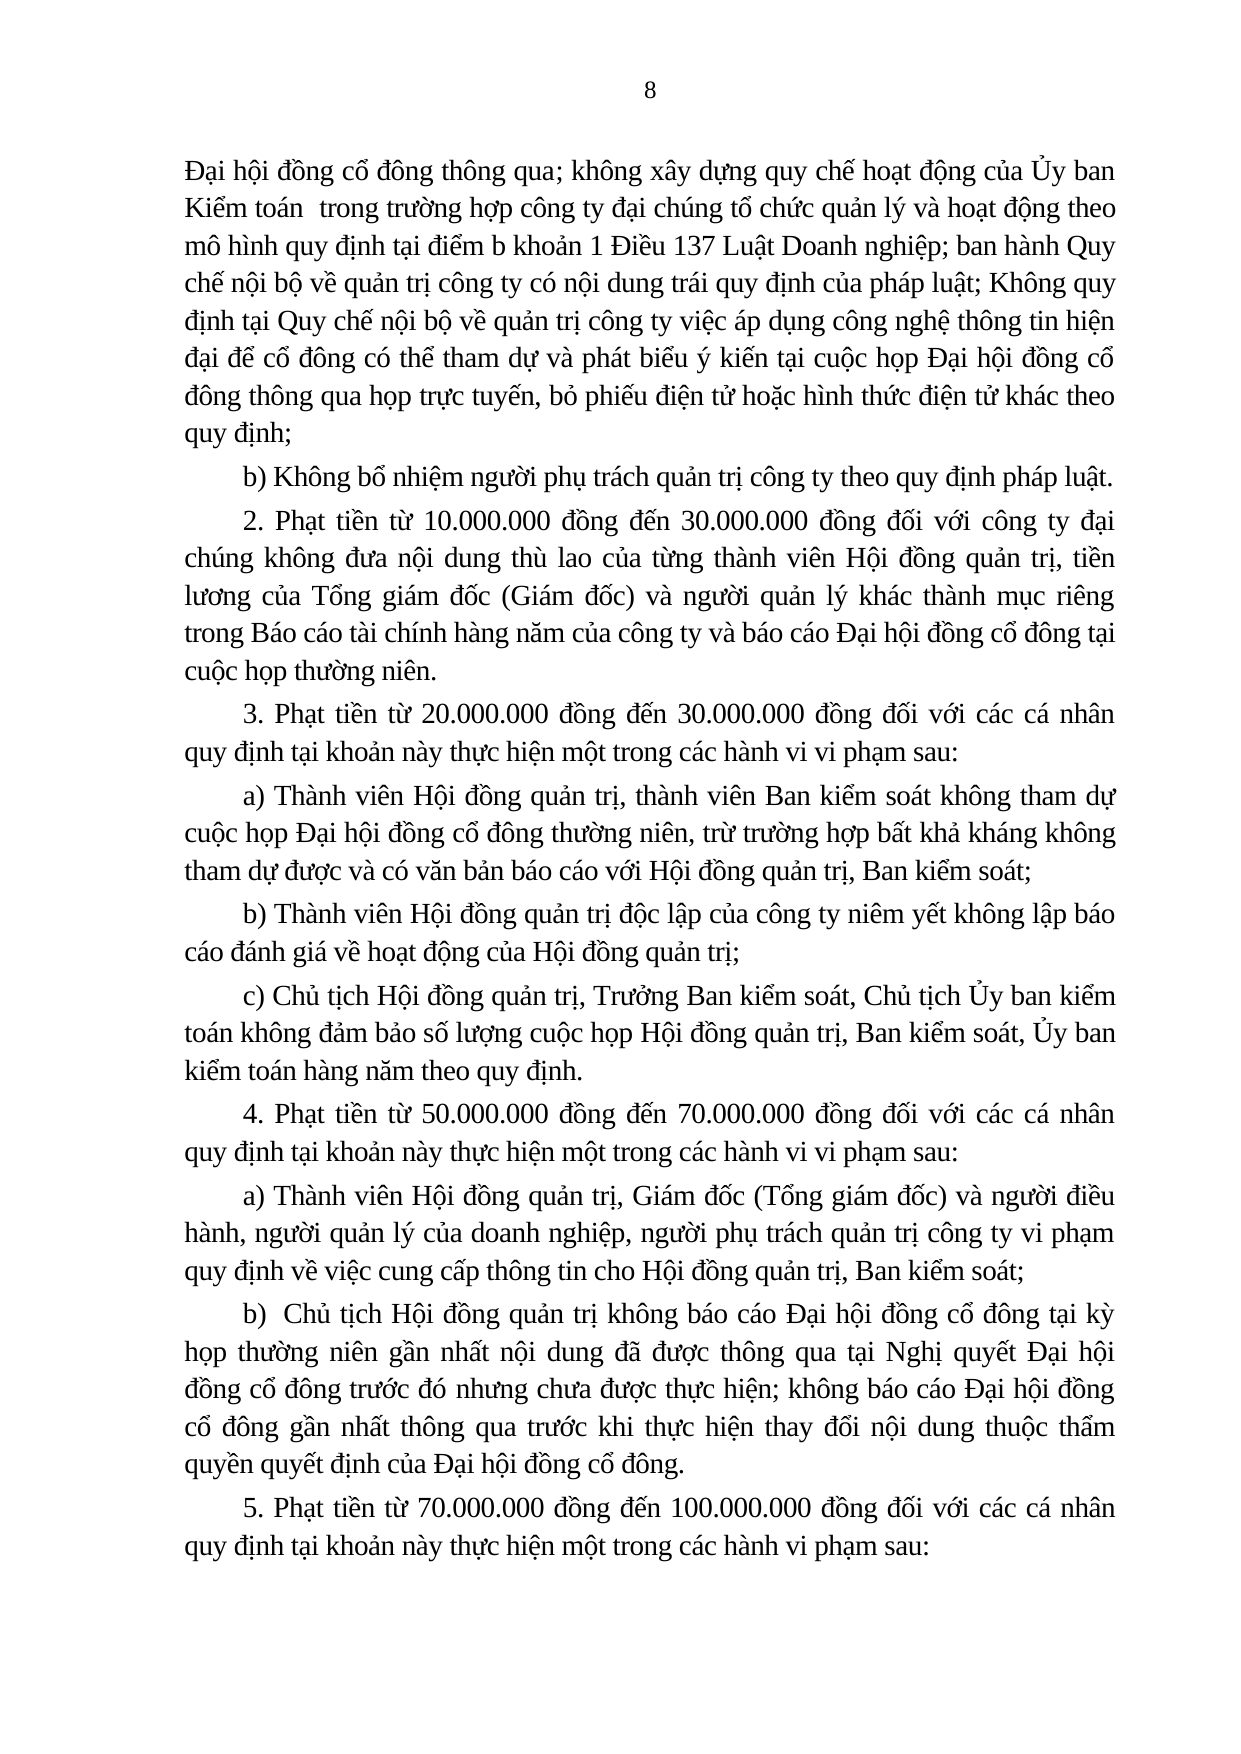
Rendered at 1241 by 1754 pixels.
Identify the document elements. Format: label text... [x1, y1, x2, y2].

text b) Thành viên Hội đồng quản trị độc lập của công ty niêm yết không lập báo cáo đánh giá về hoạt động của Hội đồng quản trị; [184, 894, 1116, 969]
text 2. Phạt tiền từ 10.000.000 đồng đến 30.000.000 đồng đối với công ty đại chúng không đưa nội dung thù lao của từng thành viên Hội đồng quản trị, tiền lương của Tổng giám đốc (Giám đốc) và người quản lý khác thành mục riêng trong Báo cáo tài chính hàng năm của công ty và báo cáo Đại hội đồng cổ đông tại cuộc họp thường niên. [184, 500, 1116, 687]
text c) Chủ tịch Hội đồng quản trị, Trưởng Ban kiểm soát, Chủ tịch Ủy ban kiểm toán không đảm bảo số lượng cuộc họp Hội đồng quản trị, Ban kiểm soát, Ủy ban kiểm toán hàng năm theo quy định. [184, 975, 1116, 1087]
text 3. Phạt tiền từ 20.000.000 đồng đến 30.000.000 đồng đối với các cá nhân quy định tại khoản này thực hiện một trong các hành vi vi phạm sau: [184, 694, 1116, 769]
text a) Thành viên Hội đồng quản trị, thành viên Ban kiểm soát không tham dự cuộc họp Đại hội đồng cổ đông thường niên, trừ trường hợp bất khả kháng không tham dự được và có văn bản báo cáo với Hội đồng quản trị, Ban kiểm soát; [184, 775, 1116, 887]
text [184, 150, 1116, 450]
text 5. Phạt tiền từ 70.000.000 đồng đến 100.000.000 đồng đối với các cá nhân quy định tại khoản này thực hiện một trong các hành vi phạm sau: [184, 1487, 1116, 1562]
text b) Chủ tịch Hội đồng quản trị không báo cáo Đại hội đồng cổ đông tại kỳ họp thường niên gần nhất nội dung đã được thông qua tại Nghị quyết Đại hội đồng cổ đông trước đó nhưng chưa được thực hiện; không báo cáo Đại hội đồng cổ đông gần nhất thông qua trước khi thực hiện thay đổi nội dung thuộc thẩm quyền quyết định của Đại hội đồng cổ đông. [184, 1294, 1116, 1481]
text a) Thành viên Hội đồng quản trị, Giám đốc (Tổng giám đốc) và người điều hành, người quản lý của doanh nghiệp, người phụ trách quản trị công ty vi phạm quy định về việc cung cấp thông tin cho Hội đồng quản trị, Ban kiểm soát; [184, 1175, 1116, 1287]
text 4. Phạt tiền từ 50.000.000 đồng đến 70.000.000 đồng đối với các cá nhân quy định tại khoản này thực hiện một trong các hành vi vi phạm sau: [184, 1094, 1116, 1169]
text b) Không bổ nhiệm người phụ trách quản trị công ty theo quy định pháp luật. [184, 456, 1116, 494]
